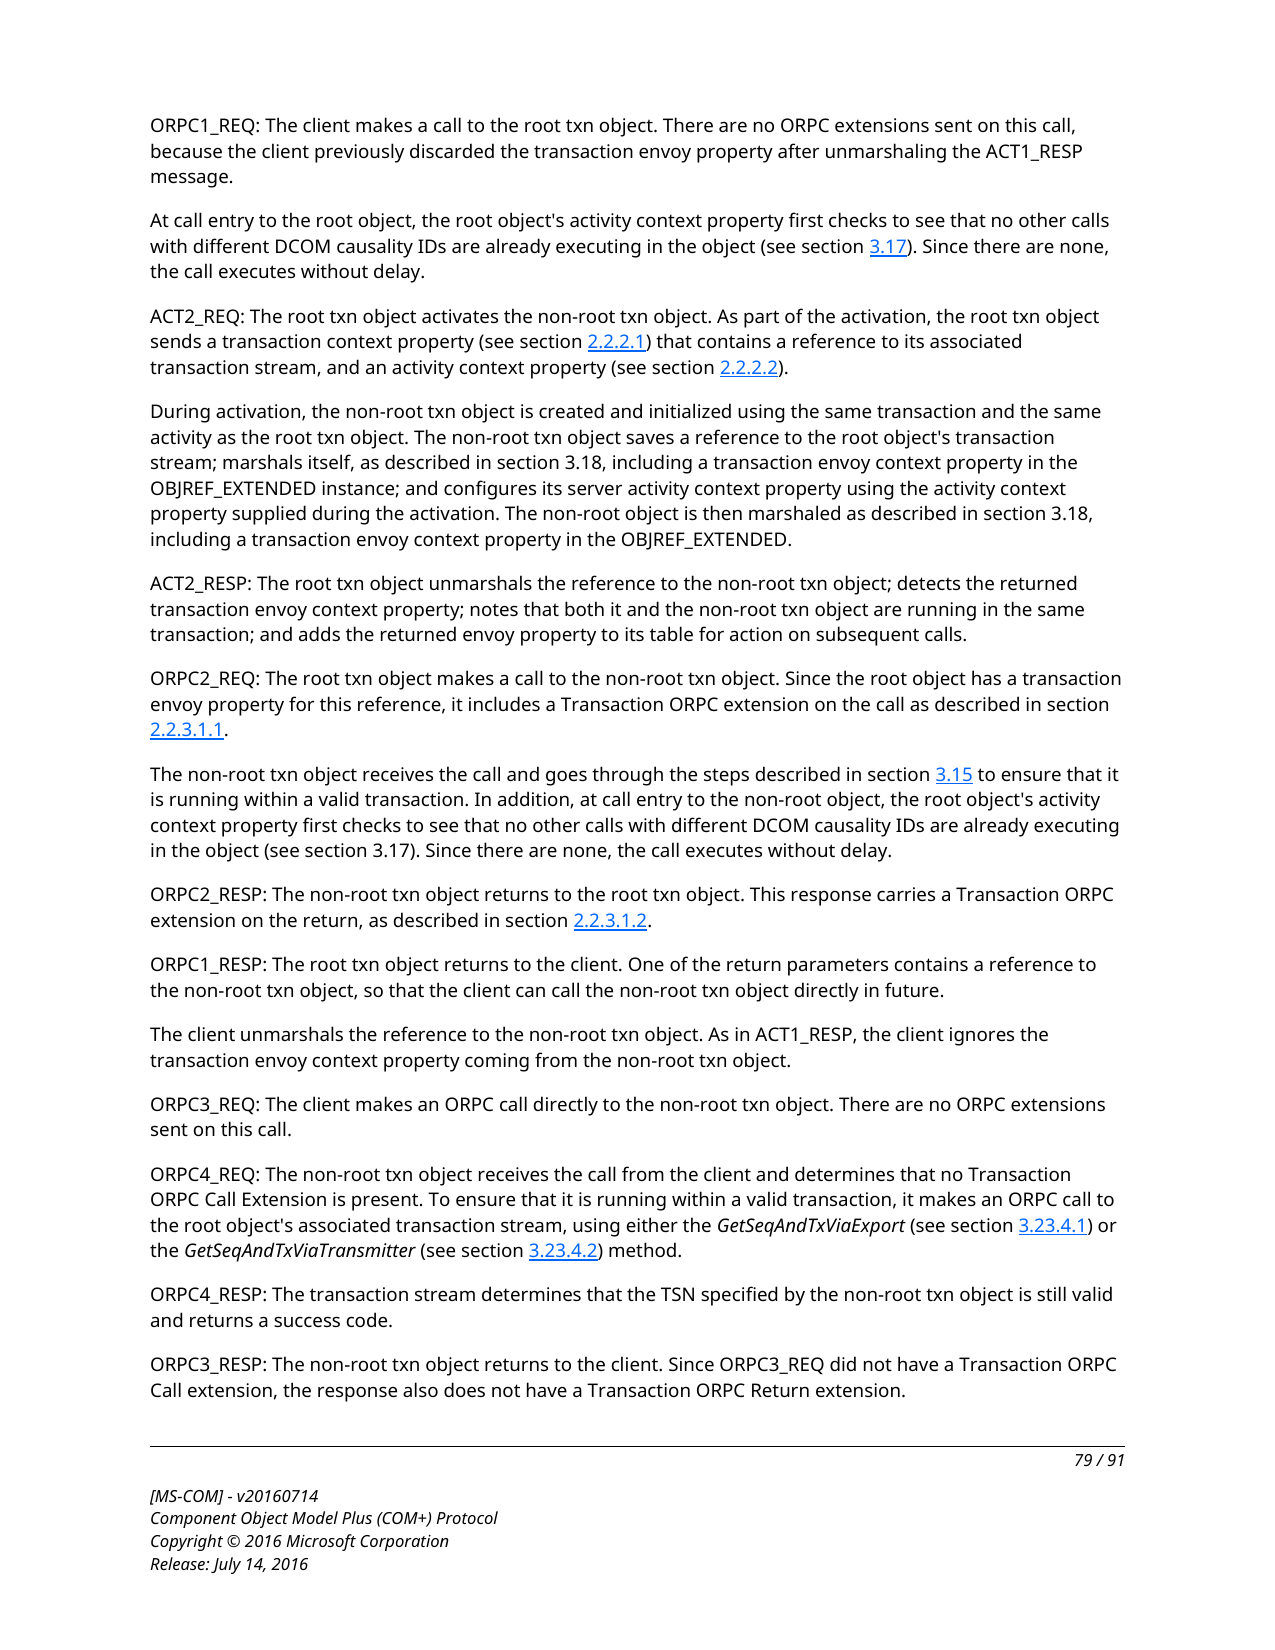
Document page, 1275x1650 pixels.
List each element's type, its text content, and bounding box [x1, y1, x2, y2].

text The non-root txn object receives the call and goes through the steps described in section 3.15 to ensure that it is running within a valid transaction. In addition, at call entry to the non-root object, the root object's activity context property first checks to see that no other calls with different DCOM causality IDs are already executing in the object (see section 3.17). Since there are none, the call executes without delay. [150, 761, 1125, 863]
text ORPC4_RESP: The transaction stream determines that the TSN specified by the non-root txn object is still valid and returns a success code. [150, 1282, 1125, 1333]
text ORPC2_RESP: The non-root txn object returns to the root txn object. This response carries a Transaction ORPC extension on the return, as described in section 2.2.3.1.2. [150, 882, 1125, 933]
text ORPC4_REQ: The non-root txn object receives the call from the client and determines that no Transaction ORPC Call Extension is present. To ensure that it is running within a valid transaction, it makes an ORPC call to the root object's associated transaction stream, using either the GetSeqAndTxViaExport (see section 3.23.4.1) or the GetSeqAndTxViaTransmitter (see section 3.23.4.2) method. [150, 1161, 1125, 1263]
text ORPC1_REQ: The client makes a call to the root txn object. There are no ORPC extensions sent on this call, because the client previously discarded the transaction envoy property after unmarshaling the ACT1_RESP message. [150, 112, 1125, 189]
text The client unmarshals the reference to the non-root txn object. As in ACT1_RESP, the client ignores the transaction envoy context property coming from the non-root txn object. [150, 1021, 1125, 1072]
text ORPC3_RESP: The non-root txn object returns to the client. Since ORPC3_REQ did not have a Transaction ORPC Call extension, the response also does not have a Transaction ORPC Return extension. [150, 1352, 1125, 1403]
text During activation, the non-root txn object is created and initialized using the same transaction and the same activity as the root txn object. The non-root txn object saves a reference to the root object's transaction stream; marshals itself, as described in section 3.18, including a transaction envoy context property in the OBJREF_EXTENDED instance; and configures its server activity context property using the activity context property supplied during the activation. The non-root object is then marshaled as described in section 3.18, including a transaction envoy context property in the OBJREF_EXTENDED. [150, 398, 1125, 552]
text ORPC3_REQ: The client makes an ORPC call directly to the non-root txn object. There are no ORPC extensions sent on this call. [150, 1091, 1125, 1142]
text At call entry to the root object, the root object's activity context property first checks to see that no other calls with different DCOM causality IDs are already executing in the object (see section 3.17). Since there are none, the call executes without delay. [150, 208, 1125, 284]
text ACT2_REQ: The root txn object activates the non-root txn object. As part of the activation, the root txn object sends a transaction context property (see section 2.2.2.1) that contains a reference to its associated transaction stream, and an activity context property (see section 2.2.2.2). [150, 303, 1125, 380]
text ACT2_RESP: The root txn object unmarshals the reference to the non-root txn object; detects the returned transaction envoy context property; notes that both it and the non-root txn object are running in the same transaction; and adds the returned envoy property to its table for action on subsequent calls. [150, 570, 1125, 647]
text ORPC1_RESP: The root txn object returns to the client. One of the return parameters contains a reference to the non-root txn object, so that the client can call the non-root txn object directly in future. [150, 952, 1125, 1003]
text ORPC2_REQ: The root txn object makes a call to the non-root txn object. Since the root object has a transaction envoy property for this reference, it includes a Transaction ORPC extension on the call as described in section 2.2.3.1.1. [150, 666, 1125, 742]
